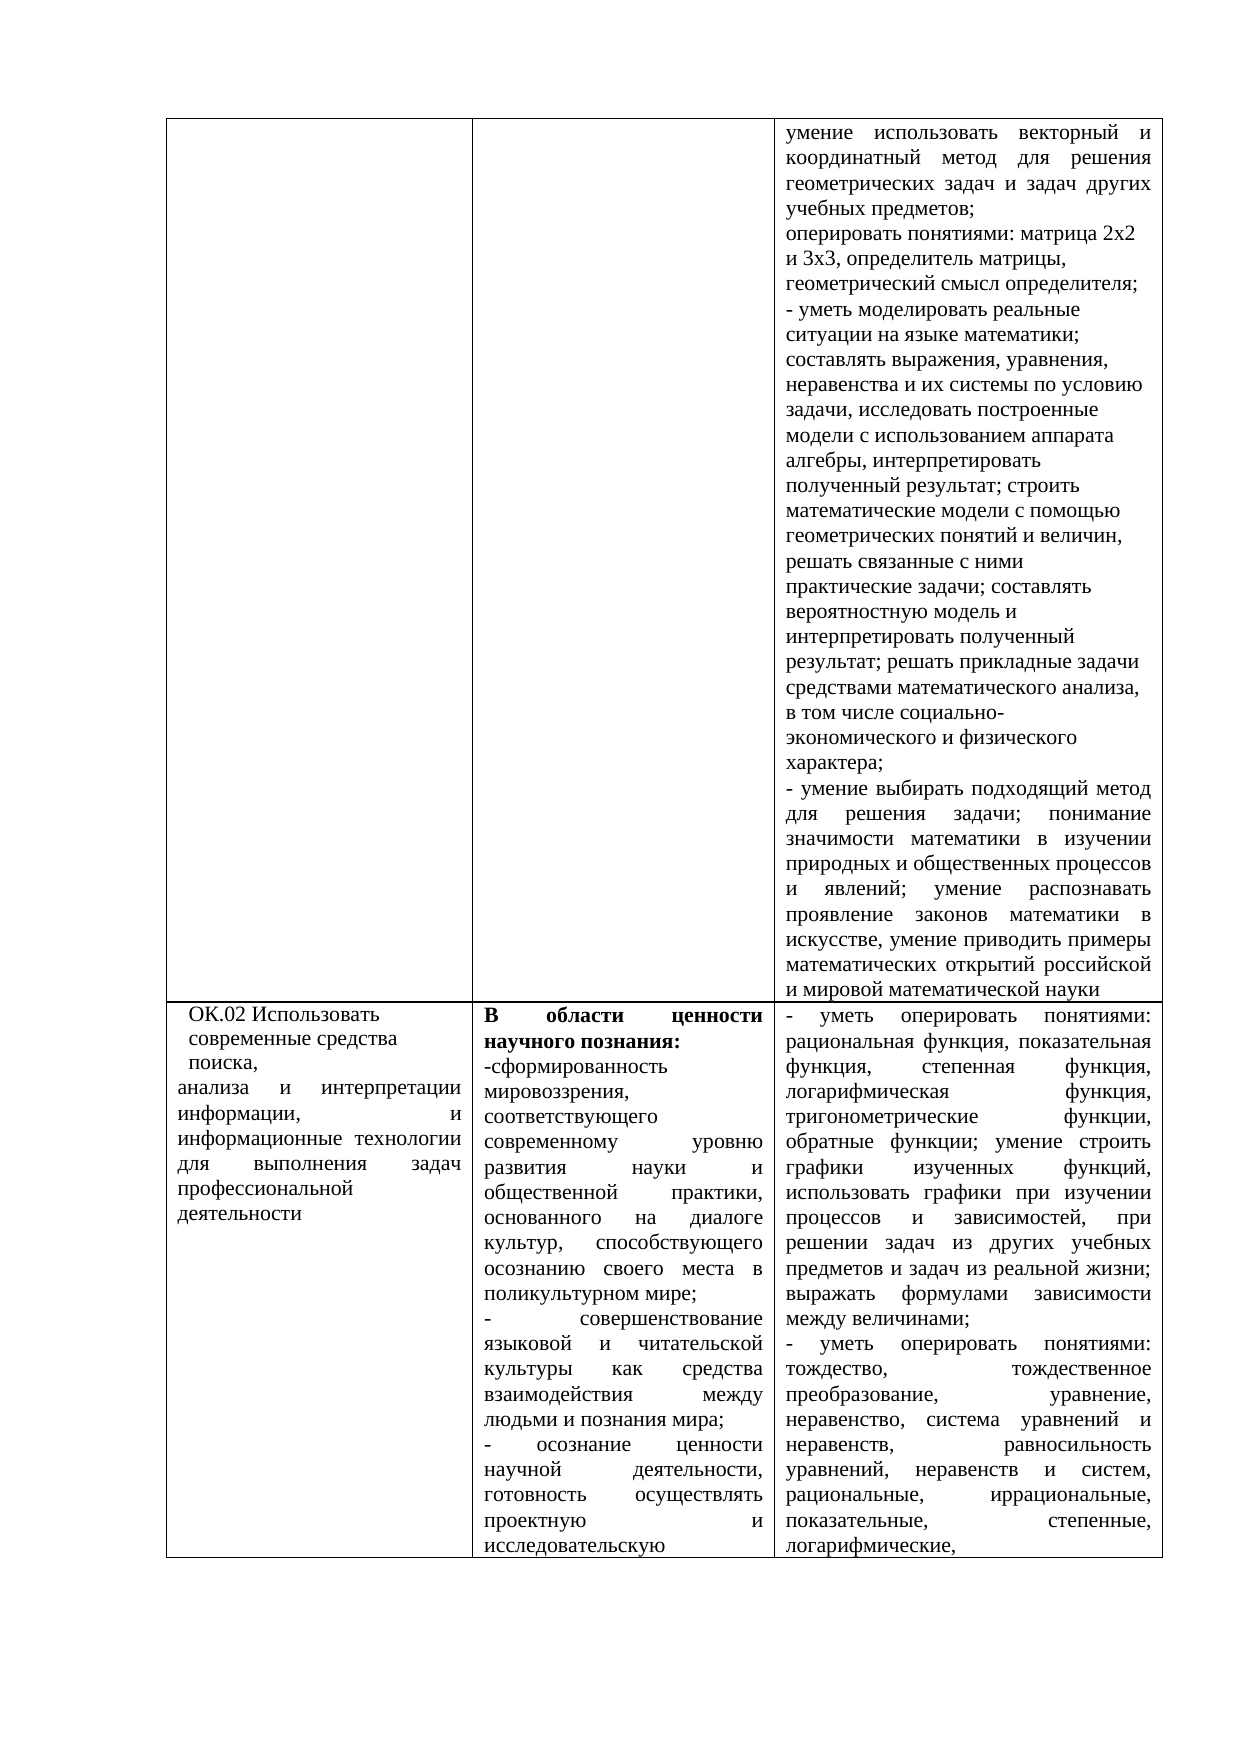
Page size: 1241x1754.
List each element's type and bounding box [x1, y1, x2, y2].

table_cell [775, 1003, 1162, 1557]
table_cell [167, 119, 472, 1001]
table_cell [473, 119, 774, 1001]
table_cell [167, 1003, 472, 1557]
table_cell [775, 119, 1162, 1001]
table_cell [473, 1003, 774, 1557]
